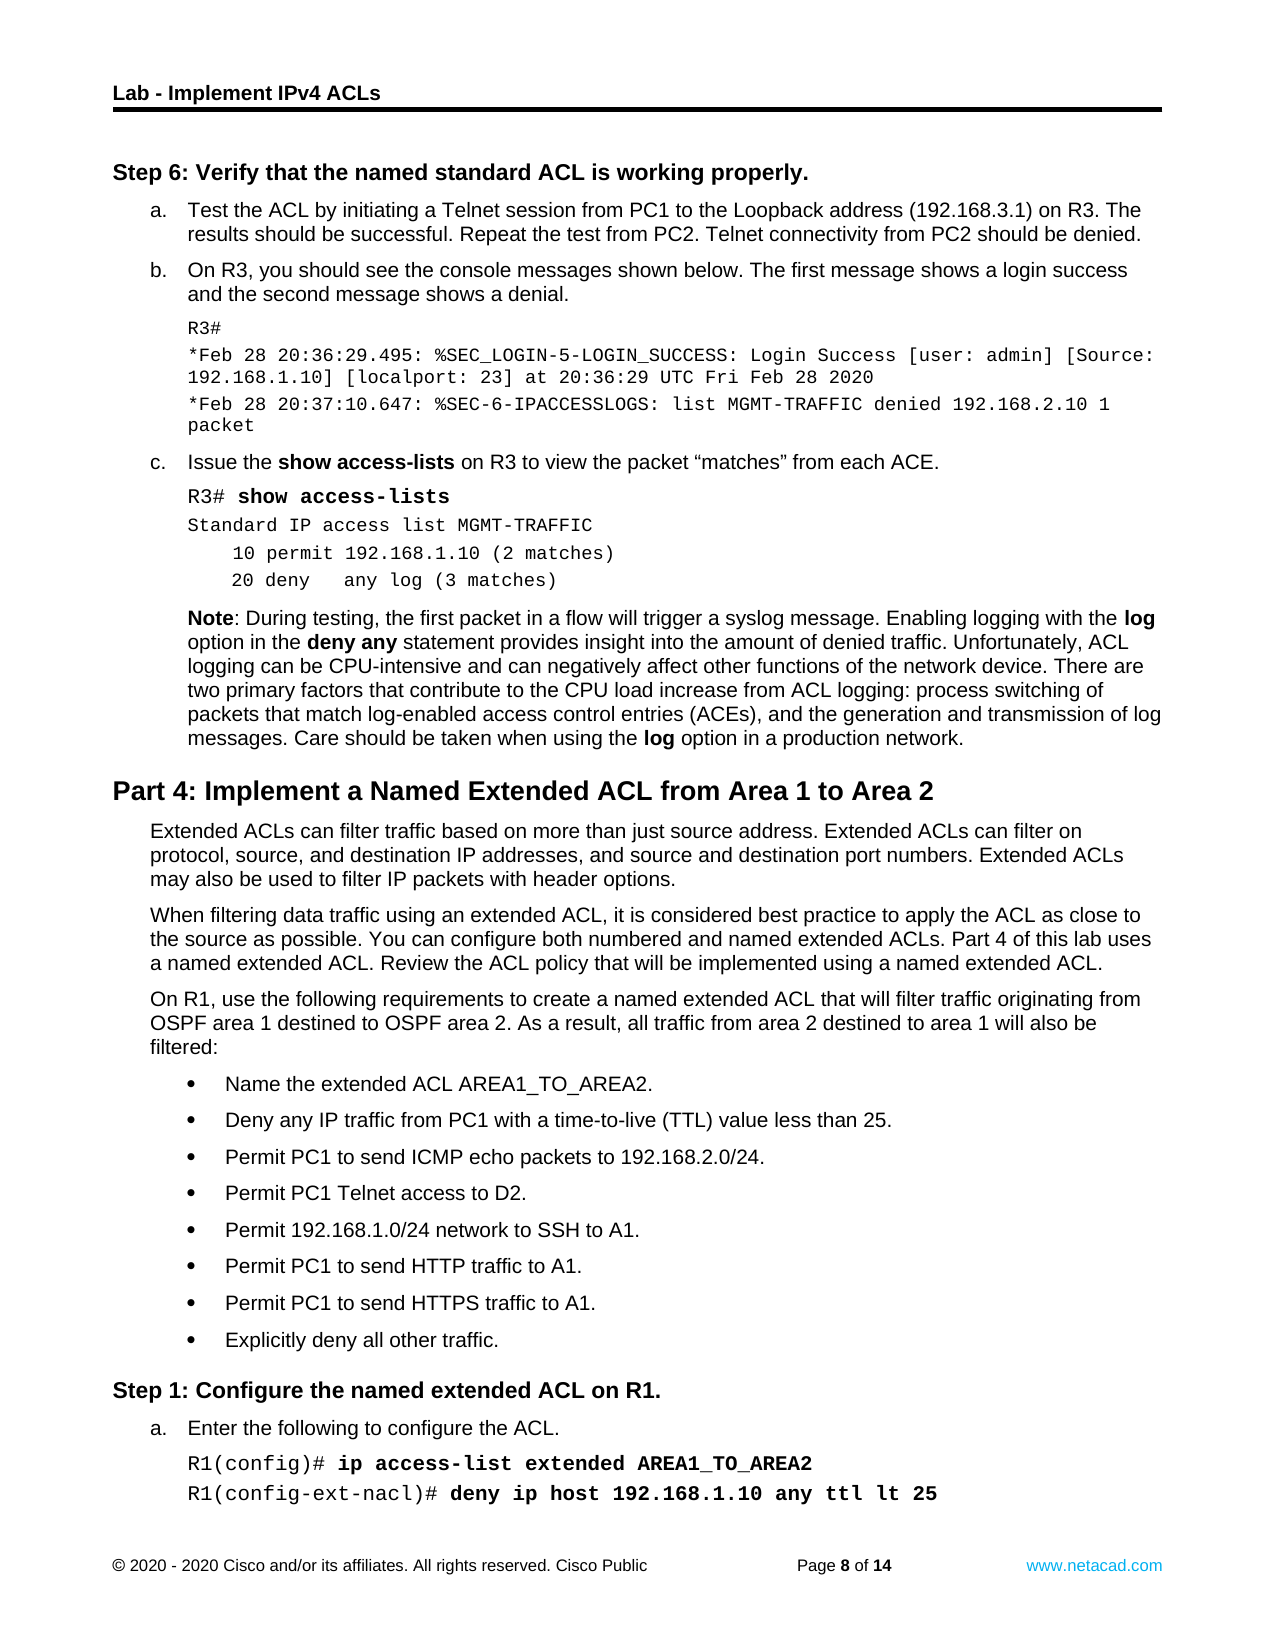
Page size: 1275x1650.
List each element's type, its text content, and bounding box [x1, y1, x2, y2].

list Permit 192.168.1.0/24 network to SSH to A1. [187, 1218, 1162, 1242]
text R1(config-ext-nacl)# deny ip host 192.168.1.10 any ttl lt 25 [187, 1483, 1162, 1506]
subtitle Configure the named extended ACL on R1. [112, 1377, 1162, 1403]
list Note: During testing, the first packet in a flow will trigger a syslog message. Enabling logging with the log option in the deny any statement provides insight into the amount of denied traffic. Unfortunately, ACL logging can be CPU-intensive and can negatively affect other functions of the network device. There are two primary factors that contribute to the CPU load increase from ACL logging: process switching of packets that match log-enabled access control entries (ACEs), and the generation and transmission of log messages. Care should be taken when using the log option in a production network. [187, 606, 1162, 750]
list Permit PC1 to send HTTPS traffic to A1. [187, 1291, 1162, 1315]
text Extended ACLs can filter traffic based on more than just source address. Extended ACLs can filter on protocol, source, and destination IP addresses, and source and destination port numbers. Extended ACLs may also be used to filter IP packets with header options. [150, 818, 1162, 890]
subtitle Verify that the named standard ACL is working properly. [112, 159, 1162, 185]
list Name the extended ACL AREA1_TO_AREA2. [187, 1072, 1162, 1096]
text Issue the show access-lists on R3 to view the packet “matches” from each ACE. [150, 450, 1162, 474]
text On R3, you should see the console messages shown below. The first message shows a login success and the second message shows a denial. [150, 258, 1162, 306]
subtitle Implement a Named Extended ACL from Area 1 to Area 2 [112, 775, 1162, 806]
text Enter the following to configure the ACL. [150, 1415, 1162, 1439]
text On R1, use the following requirements to create a named extended ACL that will filter traffic originating from OSPF area 1 destined to OSPF area 2. As a result, all traffic from area 2 destined to area 1 will also be filtered: [150, 987, 1162, 1059]
list Explicitly deny all other traffic. [187, 1327, 1162, 1352]
text 10 permit 192.168.1.10 (2 matches) [187, 544, 1162, 565]
text *Feb 28 20:36:29.495: %SEC_LOGIN-5-LOGIN_SUCCESS: Login Success [user: admin] [Source: 192.168.1.10] [localport: 23] at 20:36:29 UTC Fri Feb 28 2020 [187, 346, 1162, 389]
text *Feb 28 20:37:10.647: %SEC-6-IPACCESSLOGS: list MGMT-TRAFFIC denied 192.168.2.10 1 packet [187, 395, 1162, 437]
list Permit PC1 to send ICMP echo packets to 192.168.2.0/24. [187, 1145, 1162, 1169]
list Permit PC1 to send HTTP traffic to A1. [187, 1254, 1162, 1278]
text 20 deny any log (3 matches) [187, 571, 1162, 592]
list Permit PC1 Telnet access to D2. [187, 1181, 1162, 1205]
text R3# [187, 319, 1162, 340]
list Deny any IP traffic from PC1 with a time-to-live (TTL) value less than 25. [187, 1108, 1162, 1132]
text R1(config)# ip access-list extended AREA1_TO_AREA2 [187, 1453, 1162, 1476]
text When filtering data traffic using an extended ACL, it is considered best practice to apply the ACL as close to the source as possible. You can configure both numbered and named extended ACLs. Part 4 of this lab uses a named extended ACL. Review the ACL policy that will be implemented using a named extended ACL. [150, 903, 1162, 975]
text Standard IP access list MGMT-TRAFFIC [187, 516, 1162, 537]
text R3# show access-lists [187, 486, 1162, 510]
text Test the ACL by initiating a Telnet session from PC1 to the Loopback address (192.168.3.1) on R3. The results should be successful. Repeat the test from PC2. Telnet connectivity from PC2 should be denied. [150, 198, 1162, 246]
